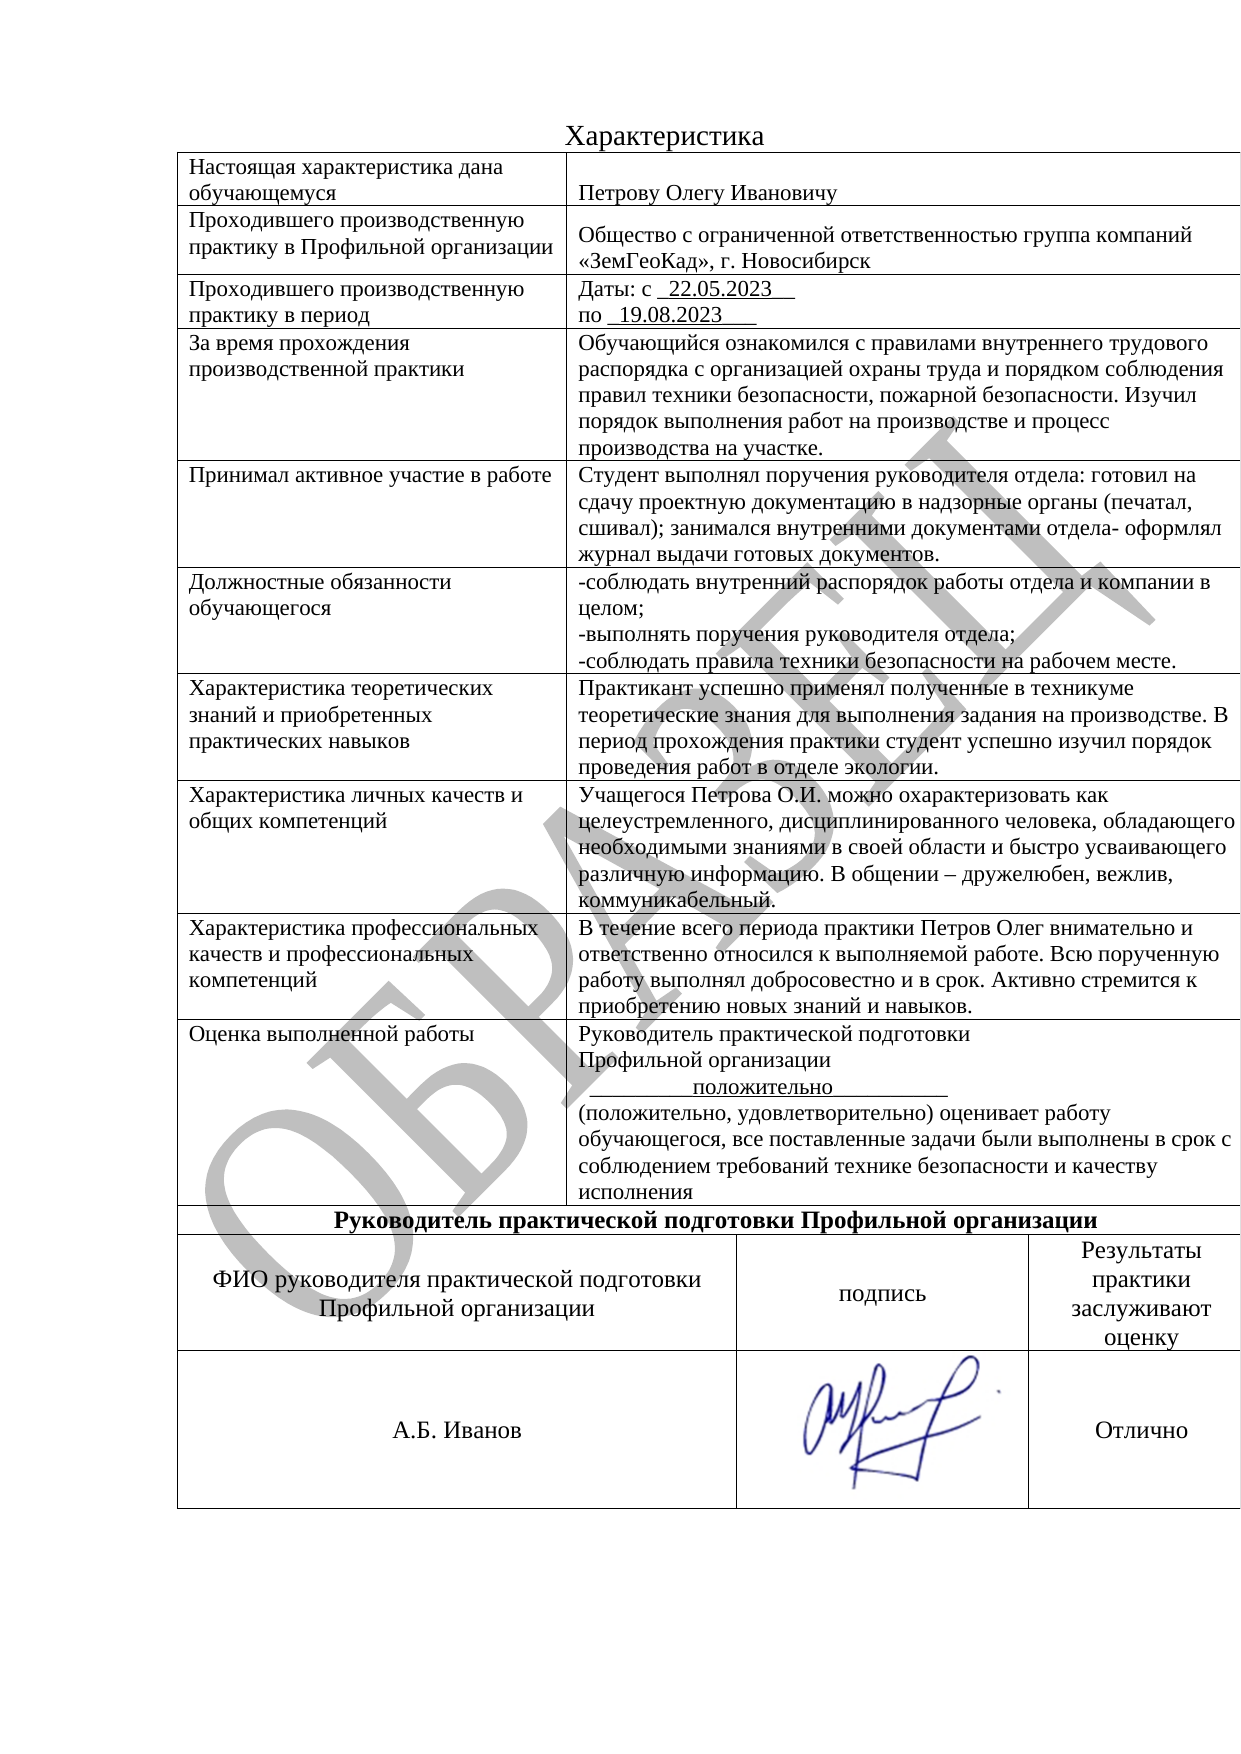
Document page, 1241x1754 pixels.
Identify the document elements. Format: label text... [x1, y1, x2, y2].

table_cell Характеристика личных качеств и общих компетенций [178, 781, 566, 912]
table_cell Характеристика профессиональных качеств и профессиональных компетенций [178, 914, 566, 1019]
table_cell [1017, 1351, 1028, 1507]
text Характеристика [177, 118, 1152, 152]
table_cell Отлично [1029, 1351, 1240, 1507]
table_cell Проходившего производственную практику в период [178, 275, 566, 327]
table_cell Руководитель практической подготовки Профильной организации [178, 1206, 1240, 1234]
picture [747, 1351, 1017, 1508]
table_cell подпись [737, 1235, 1028, 1350]
table_cell Оценка выполненной работы [178, 1020, 566, 1204]
table_cell Даты: с _22.05.2023__ по _19.08.2023___ [567, 275, 1240, 327]
table_cell ФИО руководителя практической подготовки Профильной организации [178, 1235, 736, 1350]
table_cell За время прохождения производственной практики [178, 329, 566, 460]
table_cell А.Б. Иванов [178, 1351, 736, 1507]
table_cell Результаты практики заслуживают оценку [1029, 1235, 1240, 1350]
table_cell Характеристика теоретических знаний и приобретенных практических навыков [178, 674, 566, 780]
table_cell Учащегося Петрова О.И. можно охарактеризовать как целеустремленного, дисциплинированного человека, обладающего необходимыми знаниями в своей области и быстро усваивающего различную информацию. В общении – дружелюбен, вежлив, коммуникабельный. [567, 781, 1240, 912]
table_cell Практикант успешно применял полученные в техникуме теоретические знания для выполнения задания на производстве. В период прохождения практики студент успешно изучил порядок проведения работ в отделе экологии. [567, 674, 1240, 780]
table_cell -соблюдать внутренний распорядок работы отдела и компании в целом; -выполнять поручения руководителя отдела; -соблюдать правила техники безопасности на рабочем месте. [567, 568, 1240, 673]
table_cell Проходившего производственную практику в Профильной организации [178, 206, 566, 274]
table_cell В течение всего периода практики Петров Олег внимательно и ответственно относился к выполняемой работе. Всю порученную работу выполнял добросовестно и в срок. Активно стремится к приобретению новых знаний и навыков. [567, 914, 1240, 1019]
table_cell Студент выполнял поручения руководителя отдела: готовил на сдачу проектную документацию в надзорные органы (печатал, сшивал); занимался внутренними документами отдела- оформлял журнал выдачи готовых документов. [567, 461, 1240, 567]
table_cell Общество с ограниченной ответственностью группа компаний «ЗемГеоКад», г. Новосибирск [567, 206, 1240, 274]
table_cell [737, 1351, 747, 1507]
table_cell Обучающийся ознакомился с правилами внутреннего трудового распорядка с организацией охраны труда и порядком соблюдения правил техники безопасности, пожарной безопасности. Изучил порядок выполнения работ на производстве и процесс производства на участке. [567, 329, 1240, 460]
table_cell Принимал активное участие в работе [178, 461, 566, 567]
table_cell Должностные обязанности обучающегося [178, 568, 566, 673]
table_cell Руководитель практической подготовки Профильной организации _________положительно__________ (положительно, удовлетворительно) оценивает работу обучающегося, все поставленные задачи были выполнены в срок с соблюдением требований технике безопасности и качеству исполнения [567, 1020, 1240, 1204]
table_header Петрову Олегу Ивановичу [567, 153, 1240, 205]
table_header Настоящая характеристика дана обучающемуся [178, 153, 566, 205]
